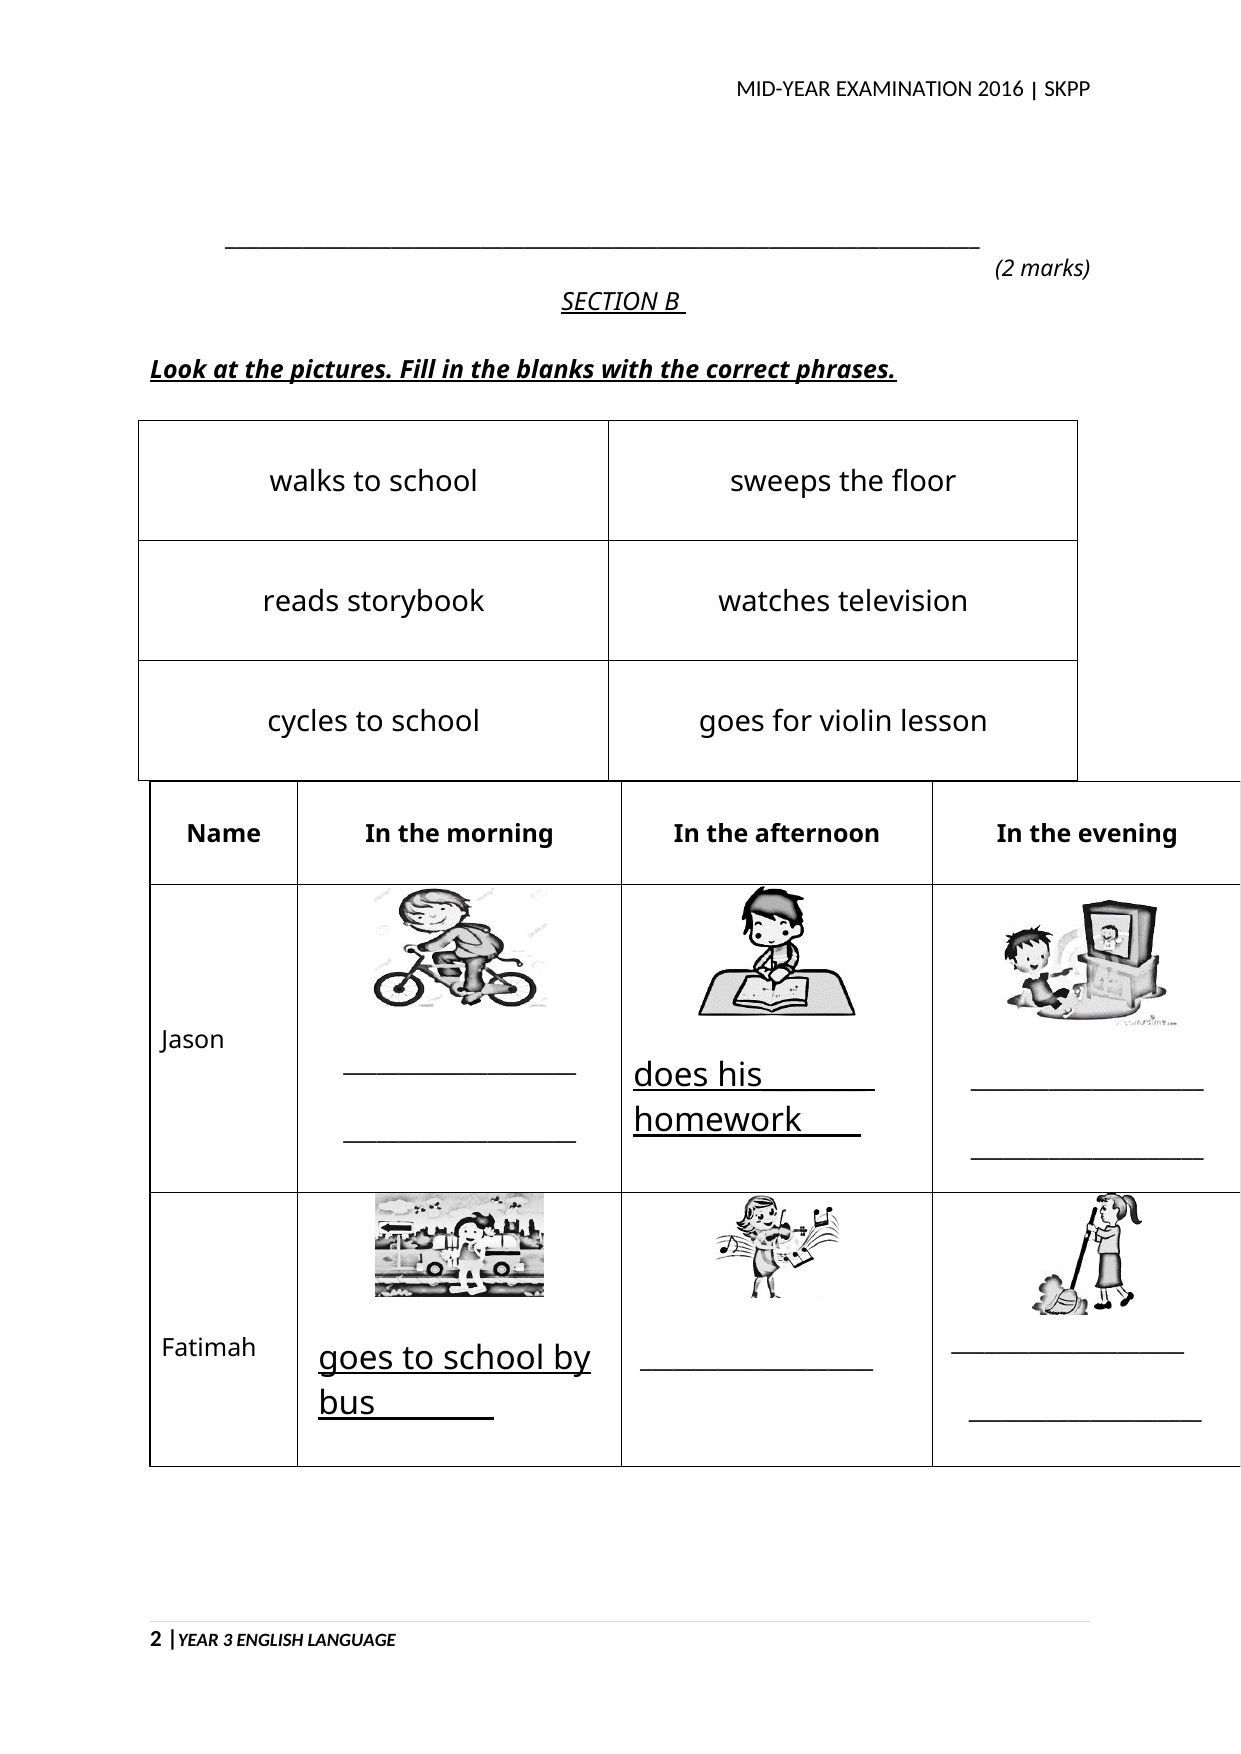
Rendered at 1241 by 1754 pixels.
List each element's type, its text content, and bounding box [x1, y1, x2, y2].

text SECTION B [150, 283, 1090, 317]
table_cell [298, 1193, 621, 1466]
table_header sweeps the floor [609, 421, 1077, 540]
picture [375, 1193, 544, 1297]
table_header Name [151, 782, 297, 884]
picture [997, 885, 1178, 1027]
picture [1032, 1193, 1142, 1315]
table_cell [933, 1193, 1240, 1466]
text (2 marks) [225, 252, 1090, 283]
text Look at the pictures. Fill in the blanks with the correct phrases. [150, 352, 1090, 386]
picture [697, 885, 856, 1016]
table_cell cycles to school [139, 661, 608, 780]
table_header walks to school [139, 421, 608, 540]
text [225, 218, 1090, 252]
table_header In the evening [933, 782, 1240, 884]
table_cell watches television [609, 541, 1077, 660]
table_cell _____________________ _____________________ [298, 885, 621, 1192]
table_cell Fatimah [151, 1193, 297, 1466]
table_cell goes for violin lesson [609, 661, 1077, 780]
table_cell [622, 1193, 932, 1466]
table_cell does his_______ homework____ [622, 885, 932, 1192]
table_cell reads storybook [139, 541, 608, 660]
table_header In the morning [298, 782, 621, 884]
table_header In the afternoon [622, 782, 932, 884]
table_cell _____________________ _____________________ [933, 885, 1240, 1192]
table_cell Jason [151, 885, 297, 1192]
picture [368, 885, 551, 1010]
picture [715, 1193, 839, 1298]
